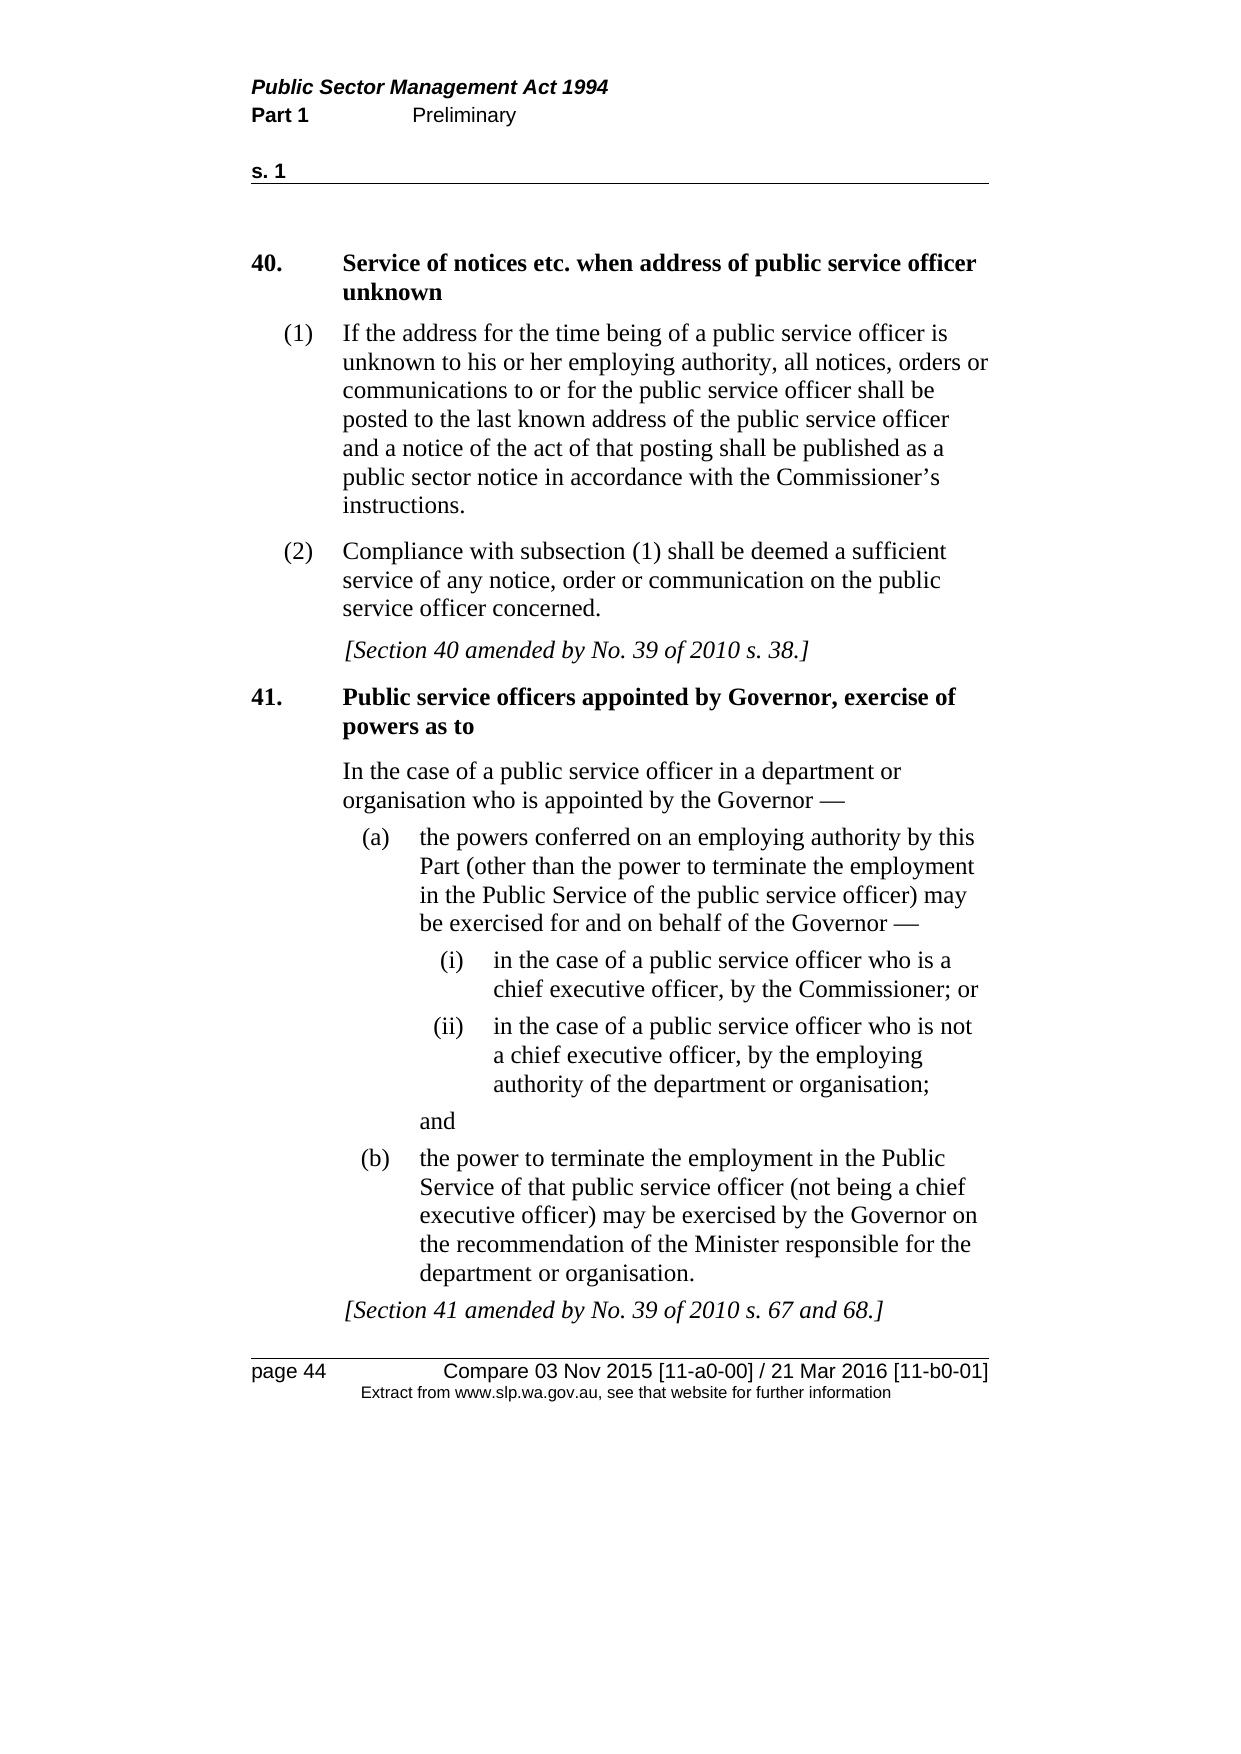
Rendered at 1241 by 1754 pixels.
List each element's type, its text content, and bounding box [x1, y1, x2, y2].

text [Section 40 amended by No. 39 of 2010 s. 38.] [251, 635, 989, 663]
text (1) If the address for the time being of a public service officer is unknown to his or her employing authority, all notices, orders or communications to or for the public service officer shall be posted to the last known address of the public service officer and a notice of the act of that posting shall be published as a public sector notice in accordance with the Commissioner’s instructions. [251, 318, 989, 519]
subtitle 41. Public service officers appointed by Governor, exercise of powers as to [251, 682, 989, 740]
text (a) the powers conferred on an employing authority by this Part (other than the power to terminate the employment in the Public Service of the public service officer) may be exercised for and on behalf of the Governor — [251, 822, 989, 937]
text and [251, 1106, 989, 1135]
text [Section 41 amended by No. 39 of 2010 s. 67 and 68.] [251, 1295, 989, 1324]
text (i) in the case of a public service officer who is a chief executive officer, by the Commissioner; or [251, 946, 989, 1003]
text (2) Compliance with subsection (1) shall be deemed a sufficient service of any notice, order or communication on the public service officer concerned. [251, 536, 989, 622]
text In the case of a public service officer in a department or organisation who is appointed by the Governor — [251, 756, 989, 814]
subtitle 40. Service of notices etc. when address of public service officer unknown [251, 248, 989, 306]
text (b) the power to terminate the employment in the Public Service of that public service officer (not being a chief executive officer) may be exercised by the Governor on the recommendation of the Minister responsible for the department or organisation. [251, 1143, 989, 1287]
text (ii) in the case of a public service officer who is not a chief executive officer, by the employing authority of the department or organisation; [251, 1011, 989, 1098]
